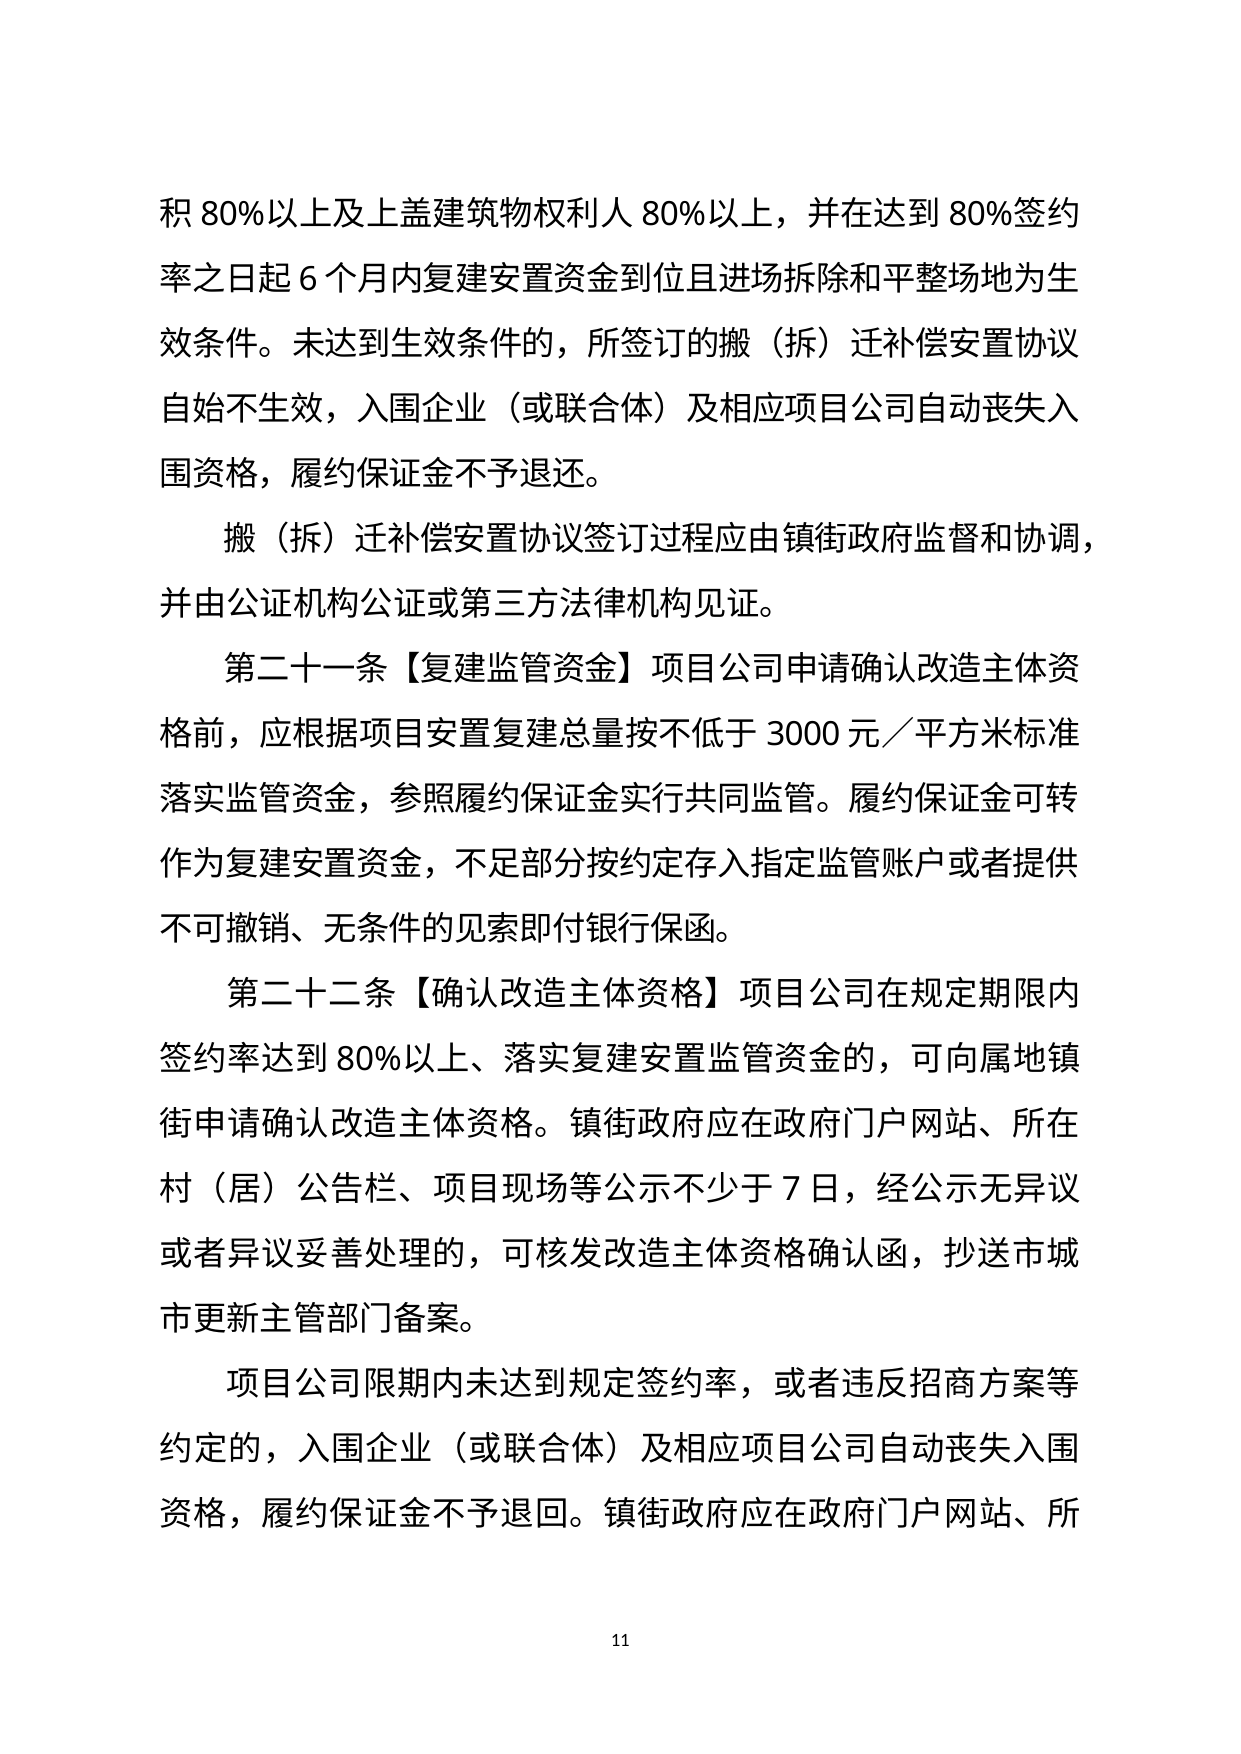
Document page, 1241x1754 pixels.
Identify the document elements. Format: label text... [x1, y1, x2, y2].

text 搬（拆）迁补偿安置协议签订过程应由镇街政府监督和协调，并由公证机构公证或第三方法律机构见证。 [159, 503, 1081, 633]
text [159, 178, 1081, 503]
text 第二十二条【确认改造主体资格】项目公司在规定期限内签约率达到80%以上、落实复建安置监管资金的，可向属地镇街申请确认改造主体资格。镇街政府应在政府门户网站、所在村（居）公告栏、项目现场等公示不少于7日，经公示无异议或者异议妥善处理的，可核发改造主体资格确认函，抄送市城市更新主管部门备案。 [159, 958, 1081, 1348]
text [159, 1348, 1081, 1543]
text 第二十一条【复建监管资金】项目公司申请确认改造主体资格前，应根据项目安置复建总量按不低于3000元／平方米标准落实监管资金，参照履约保证金实行共同监管。履约保证金可转作为复建安置资金，不足部分按约定存入指定监管账户或者提供不可撤销、无条件的见索即付银行保函。 [159, 633, 1081, 958]
